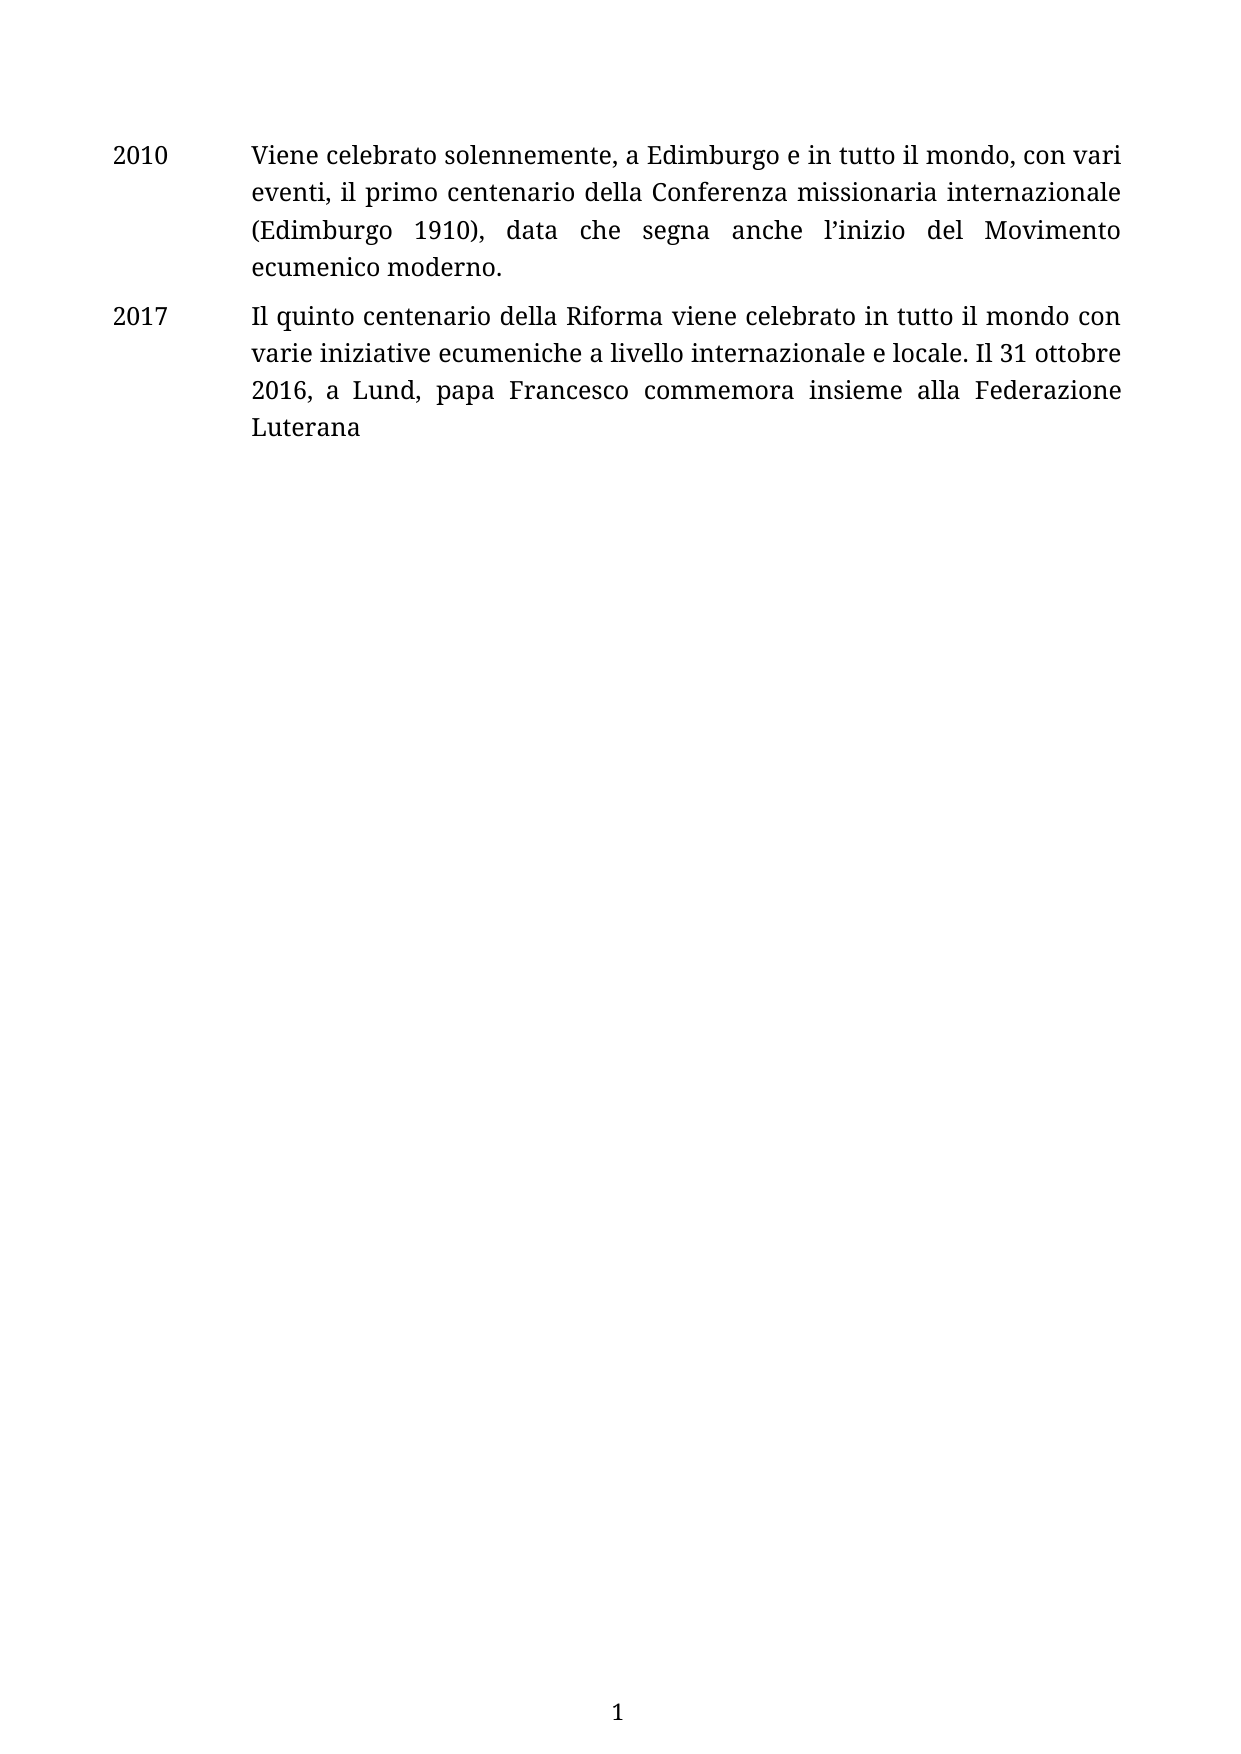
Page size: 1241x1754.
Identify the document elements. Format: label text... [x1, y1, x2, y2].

text 2017 Il quinto centenario della Riforma viene celebrato in tutto il mondo con varie iniziative ecumeniche a livello internazionale e locale. Il 31 ottobre 2016, a Lund, papa Francesco commemora insieme alla Federazione Luterana [112, 299, 1122, 443]
text 2010 Viene celebrato solennemente, a Edimburgo e in tutto il mondo, con vari eventi, il primo centenario della Conferenza missionaria internazionale (Edimburgo 1910), data che segna anche l’inizio del Movimento ecumenico moderno. [112, 137, 1122, 284]
